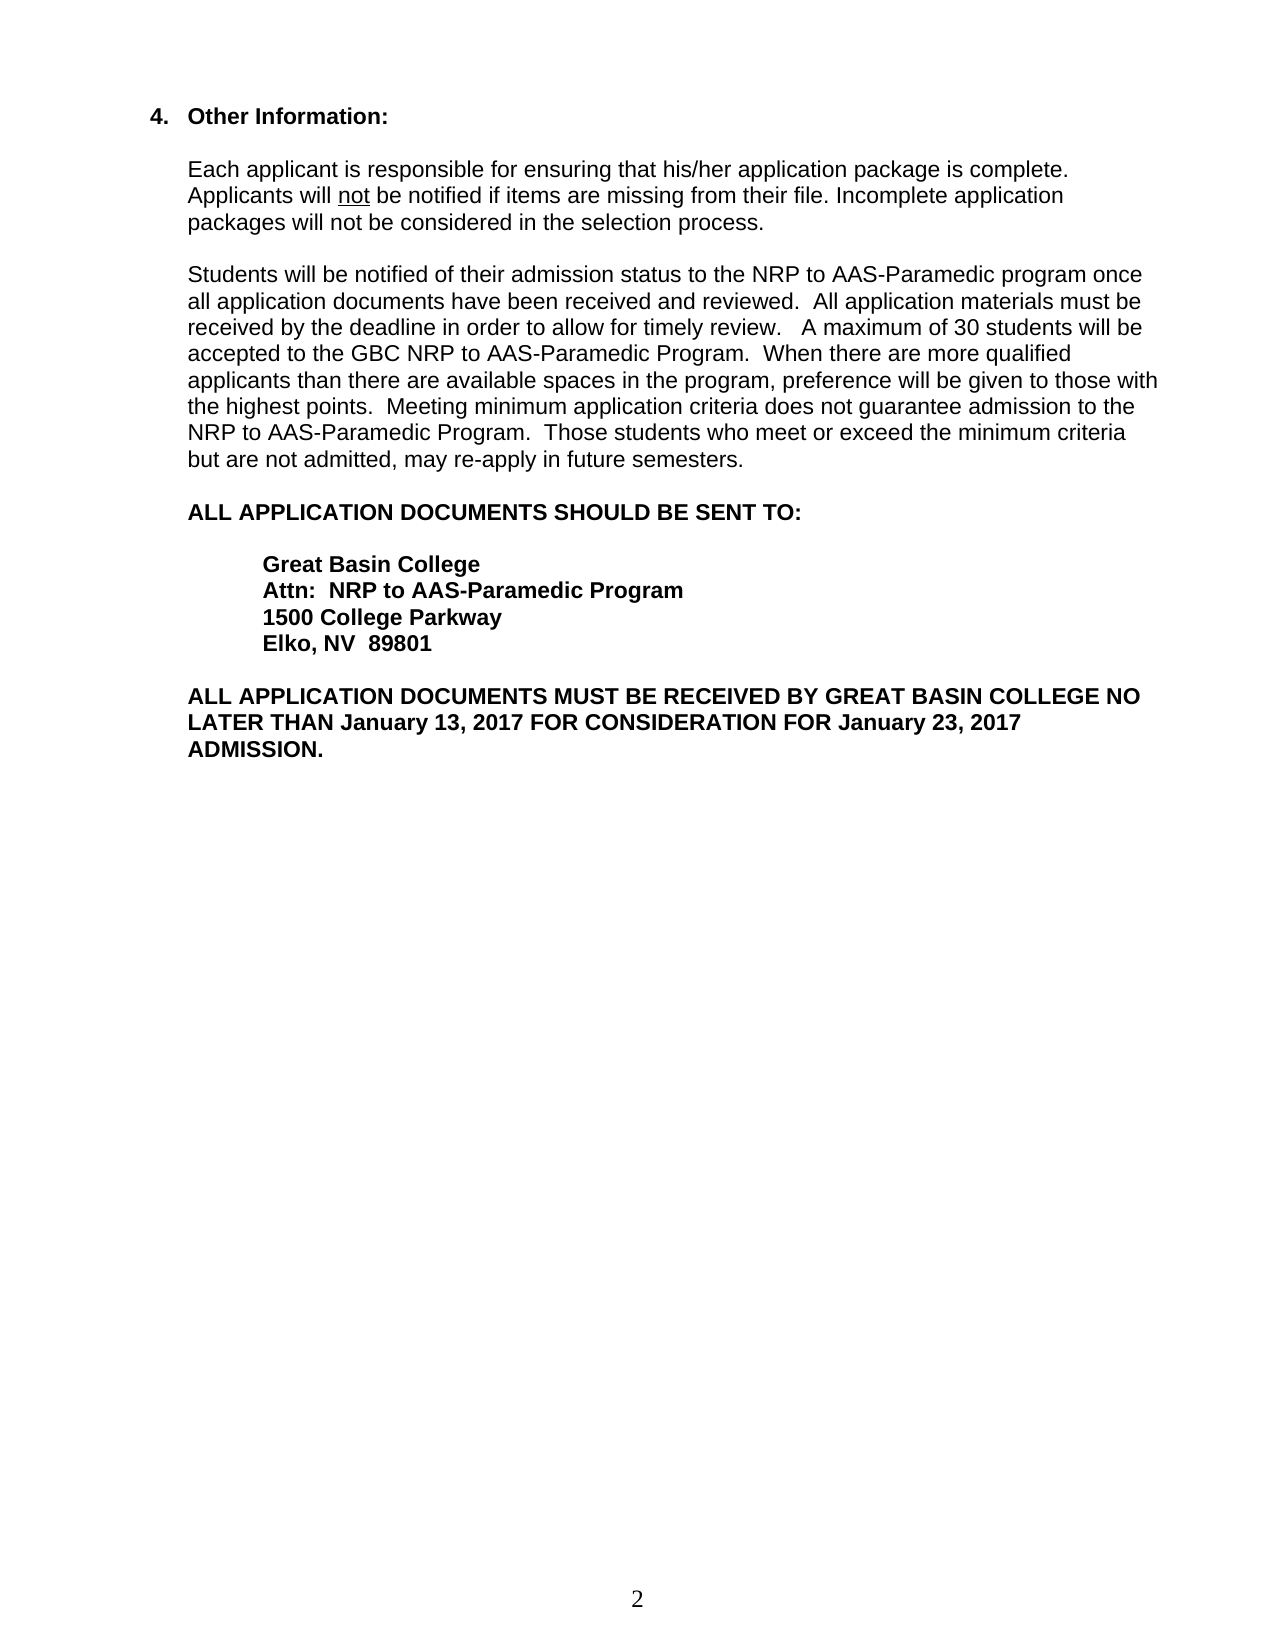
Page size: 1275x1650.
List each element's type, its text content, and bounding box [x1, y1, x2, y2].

text Great Basin College [187, 551, 1162, 577]
text Students will be notified of their admission status to the NRP to AAS-Paramedic program once all application documents have been received and reviewed. All application materials must be received by the deadline in order to allow for timely review. A maximum of 30 students will be accepted to the GBC NRP to AAS-Paramedic Program. When there are more qualified applicants than there are available spaces in the program, preference will be given to those with the highest points. Meeting minimum application criteria does not guarantee admission to the NRP to AAS-Paramedic Program. Those students who meet or exceed the minimum criteria but are not admitted, may re-apply in future semesters. [187, 261, 1162, 472]
text 1500 College Parkway [187, 604, 1162, 630]
list Other Information: [150, 103, 1162, 129]
text Elko, NV 89801 [187, 630, 1162, 657]
text ALL APPLICATION DOCUMENTS MUST BE RECEIVED BY GREAT BASIN COLLEGE NO LATER THAN January 13, 2017 FOR CONSIDERATION FOR January 23, 2017 ADMISSION. [187, 683, 1162, 762]
text Attn: NRP to AAS-Paramedic Program [187, 577, 1162, 604]
text ALL APPLICATION DOCUMENTS SHOULD BE SENT TO: [112, 498, 1162, 525]
text Each applicant is responsible for ensuring that his/her application package is complete. Applicants will not be notified if items are missing from their file. Incomplete application packages will not be considered in the selection process. [187, 156, 1162, 235]
